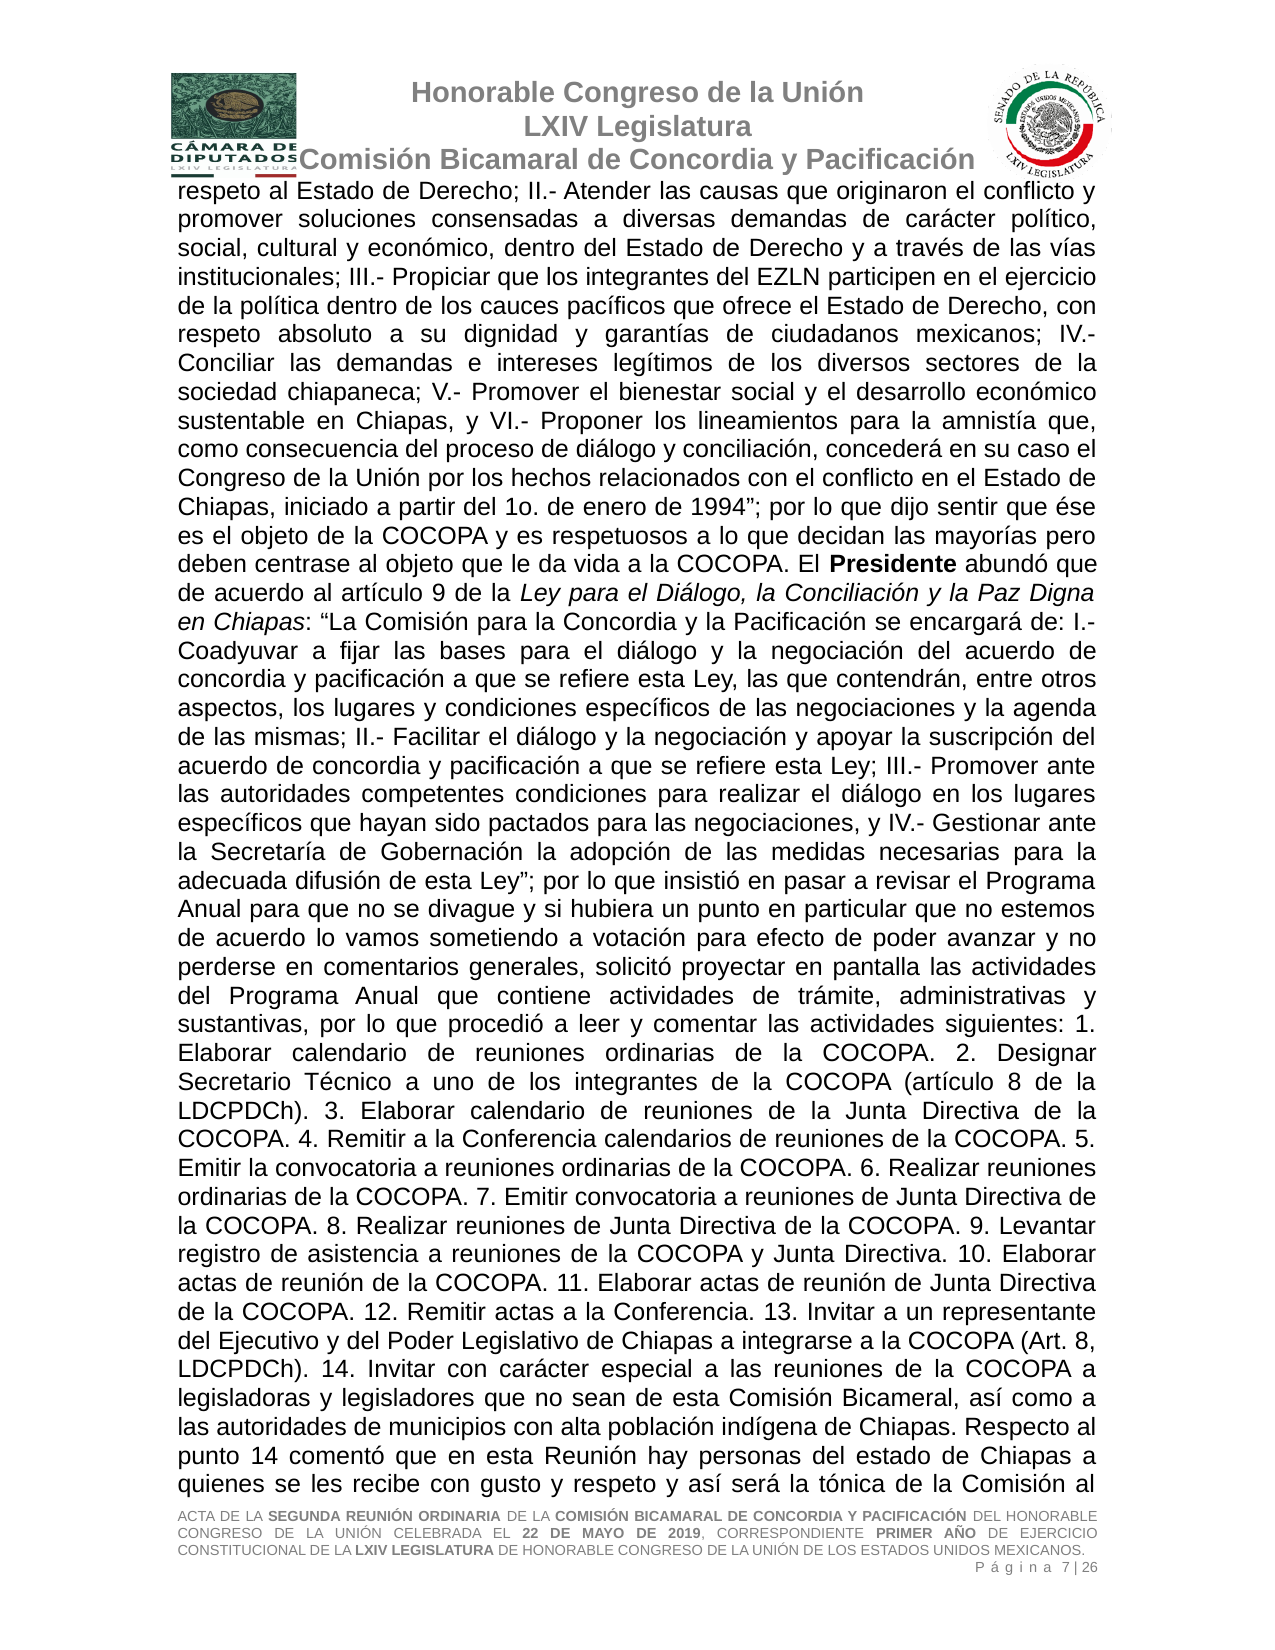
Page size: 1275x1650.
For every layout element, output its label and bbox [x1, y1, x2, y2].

text [177, 176, 1098, 1498]
picture [979, 57, 1121, 194]
